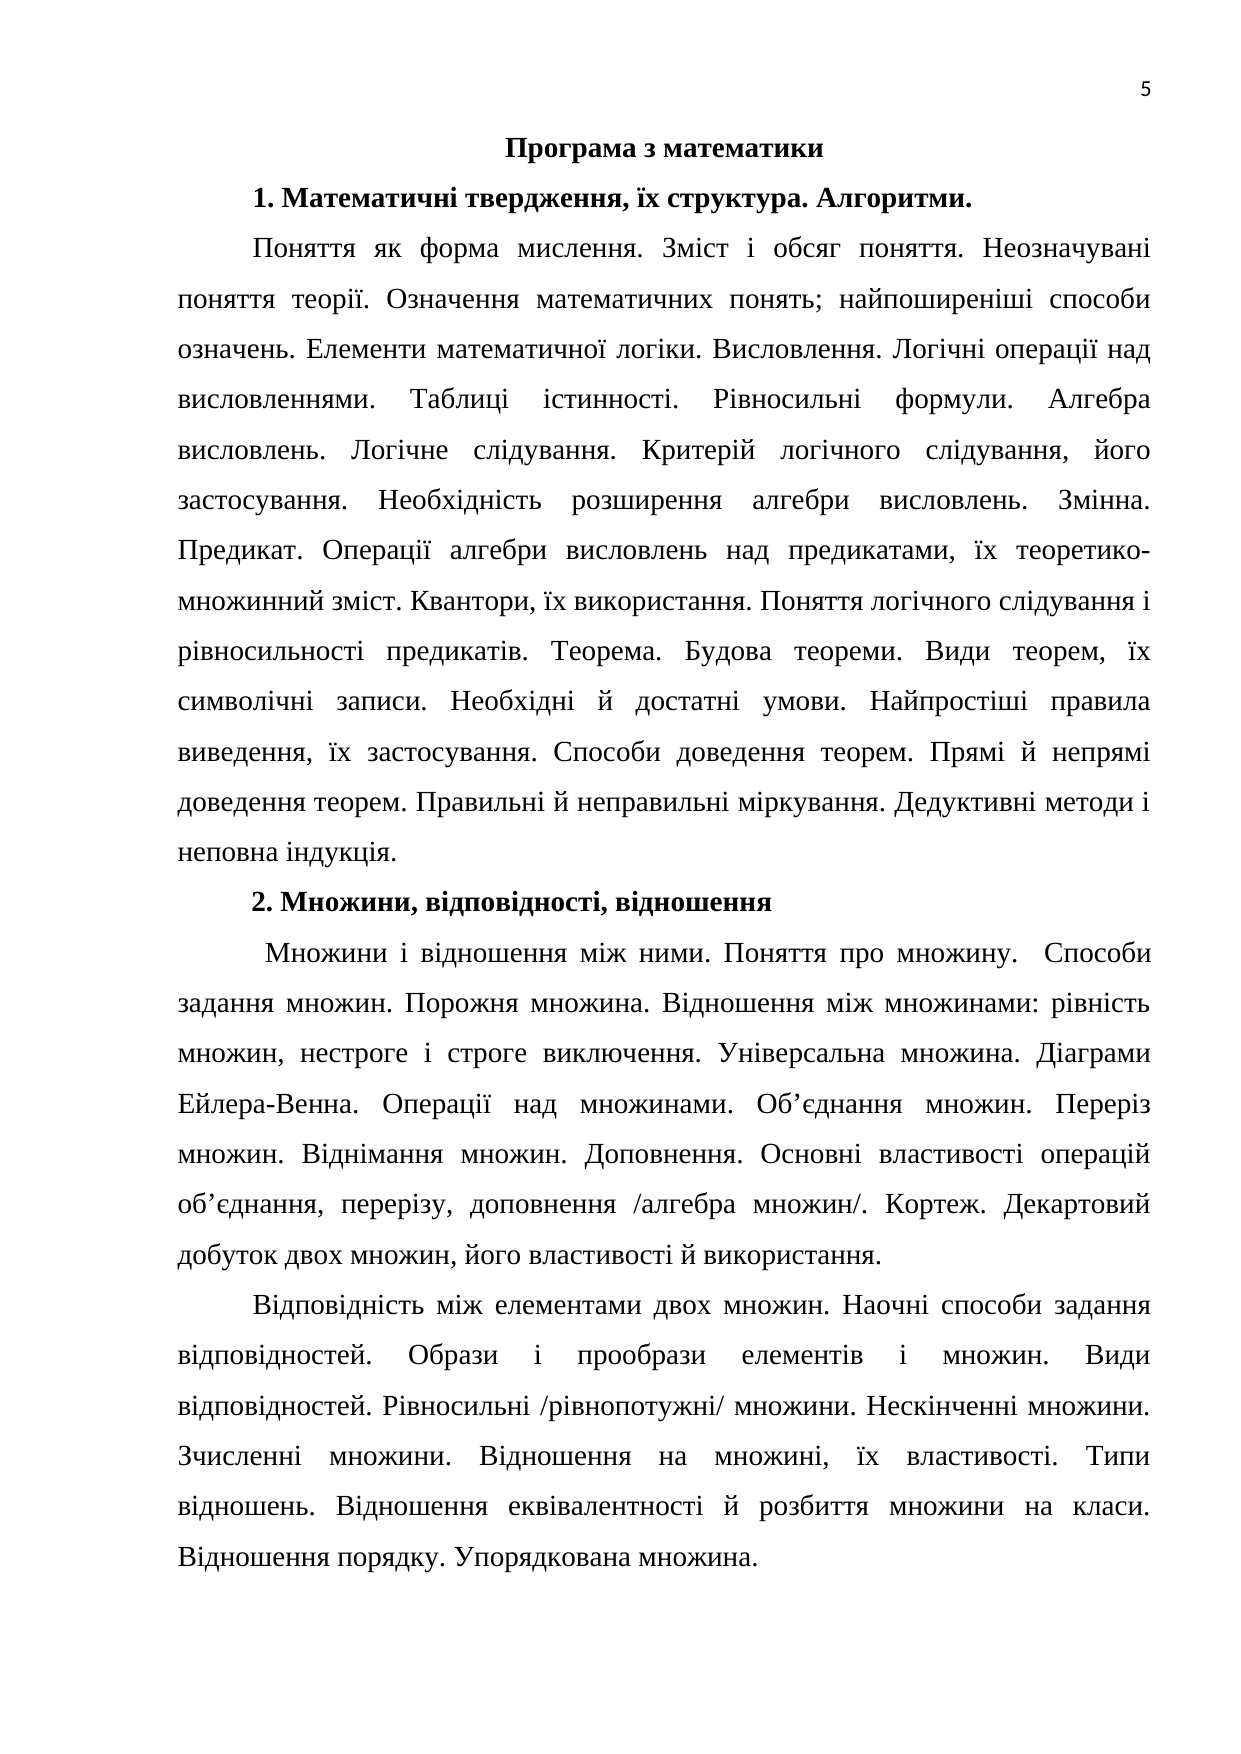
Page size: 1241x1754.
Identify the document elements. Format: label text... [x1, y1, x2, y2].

subtitle 2. Множини, відповідності, відношення [177, 884, 1152, 918]
text 1. Математичні твердження, їх структура. Алгоритми. [177, 180, 1152, 214]
text Відповідність між елементами двох множин. Наочні способи задання відповідностей. Образи і прообрази елементів і множин. Види відповідностей. Рівносильні /рівнопотужні/ множини. Нескінченні множини. Зчисленні множини. Відношення на множині, їх властивості. Типи відношень. Відношення еквівалентності й розбиття множини на класи. Відношення порядку. Упорядкована множина. [177, 1287, 1152, 1572]
text Поняття як форма мислення. Зміст і обсяг поняття. Неозначувані поняття теорії. Означення математичних понять; найпоширеніші способи означень. Елементи математичної логіки. Висловлення. Логічні операції над висловленнями. Таблиці істинності. Рівносильні формули. Алгебра висловлень. Логічне слідування. Критерій логічного слідування, його застосування. Необхідність розширення алгебри висловлень. Змінна. Предикат. Операції алгебри висловлень над предикатами, їх теоретико-множинний зміст. Квантори, їх використання. Поняття логічного слідування і рівносильності предикатів. Теорема. Будова теореми. Види теорем, їх символічні записи. Необхідні й достатні умови. Найпростіші правила виведення, їх застосування. Способи доведення теорем. Прямі й непрямі доведення теорем. Правильні й неправильні міркування. Дедуктивні методи і неповна індукція. [177, 231, 1152, 868]
title Програма з математики [177, 130, 1152, 163]
text Множини і відношення між ними. Поняття про множину. Способи задання множин. Порожня множина. Відношення між множинами: рівність множин, нестроге і строге виключення. Універсальна множина. Діаграми Ейлера-Венна. Операції над множинами. Об’єднання множин. Переріз множин. Віднімання множин. Доповнення. Основні властивості операцій об’єднання, перерізу, доповнення /алгебра множин/. Кортеж. Декартовий добуток двох множин, його властивості й використання. [177, 935, 1152, 1270]
